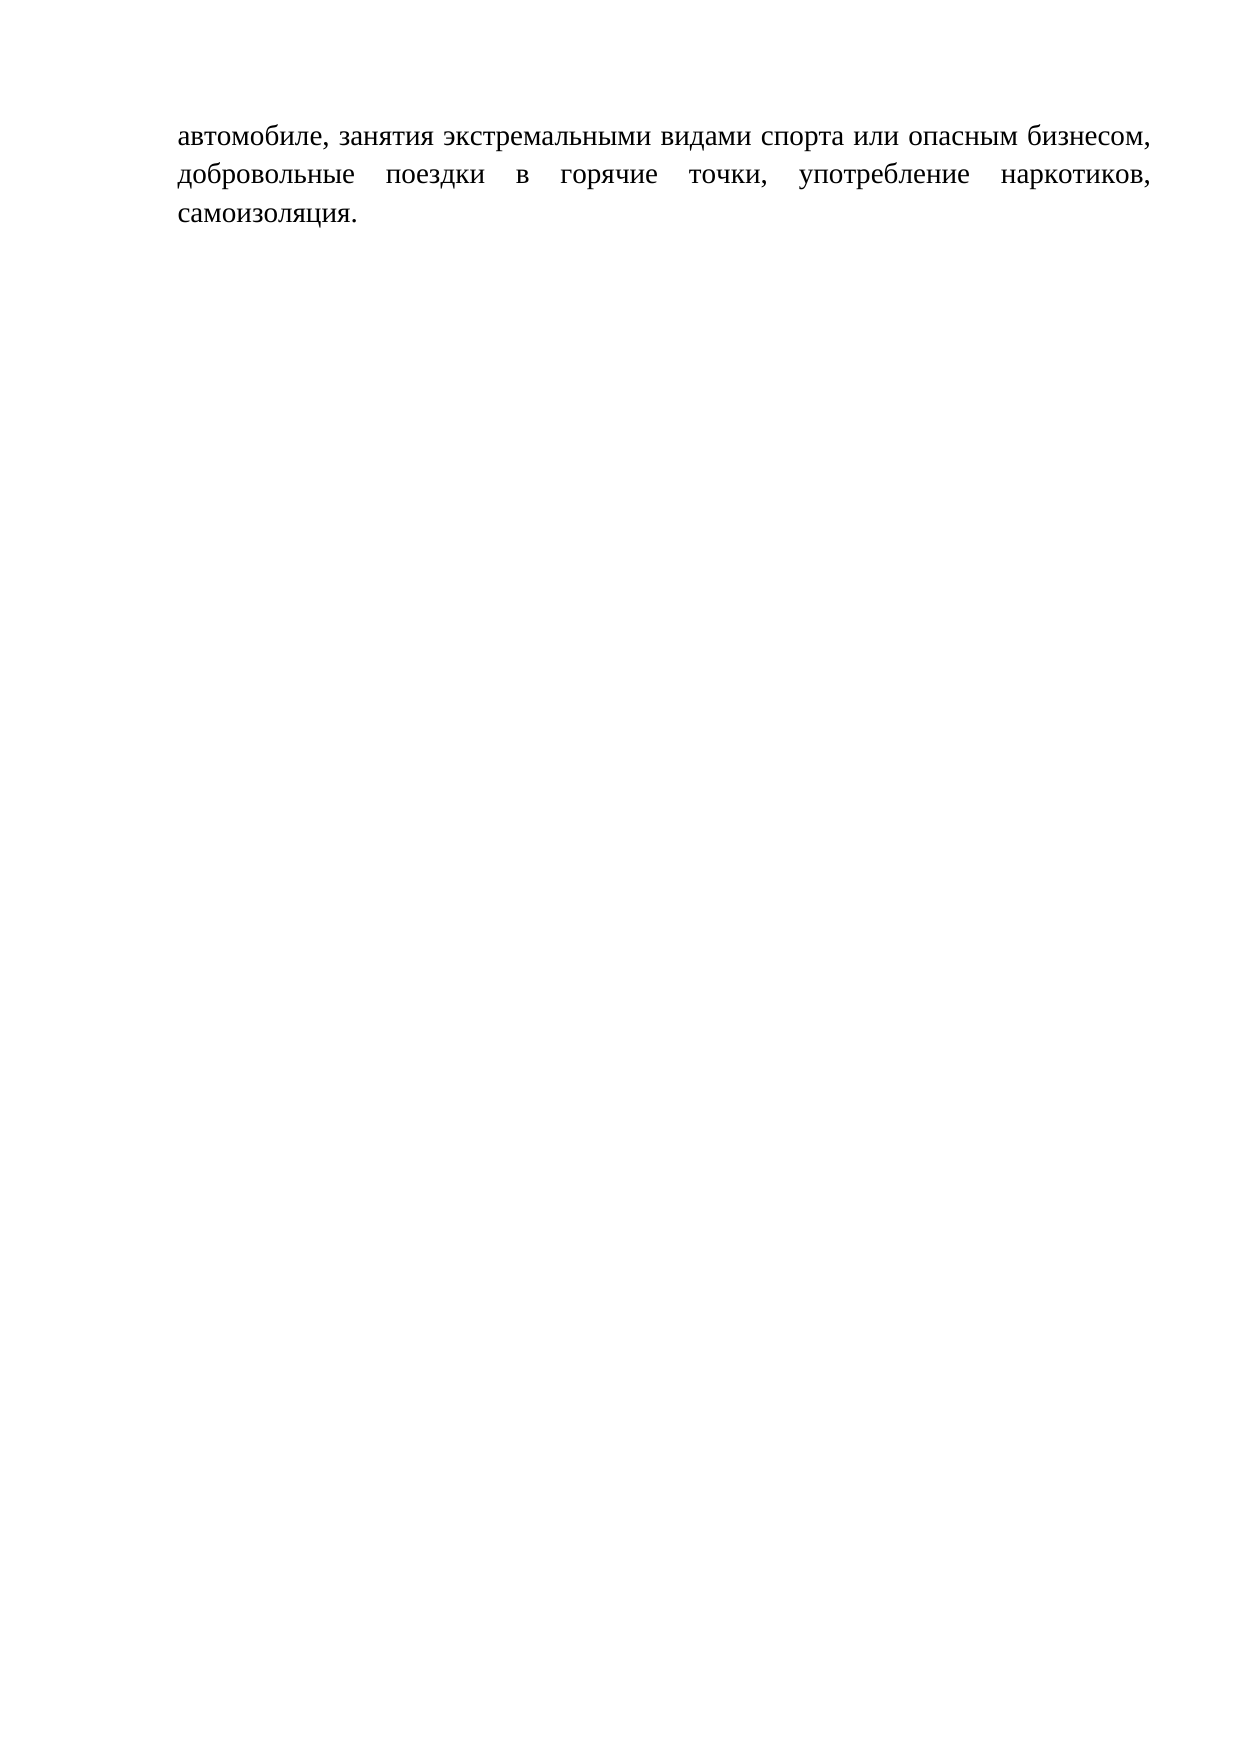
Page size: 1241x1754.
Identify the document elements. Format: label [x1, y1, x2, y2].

list [177, 118, 1152, 229]
